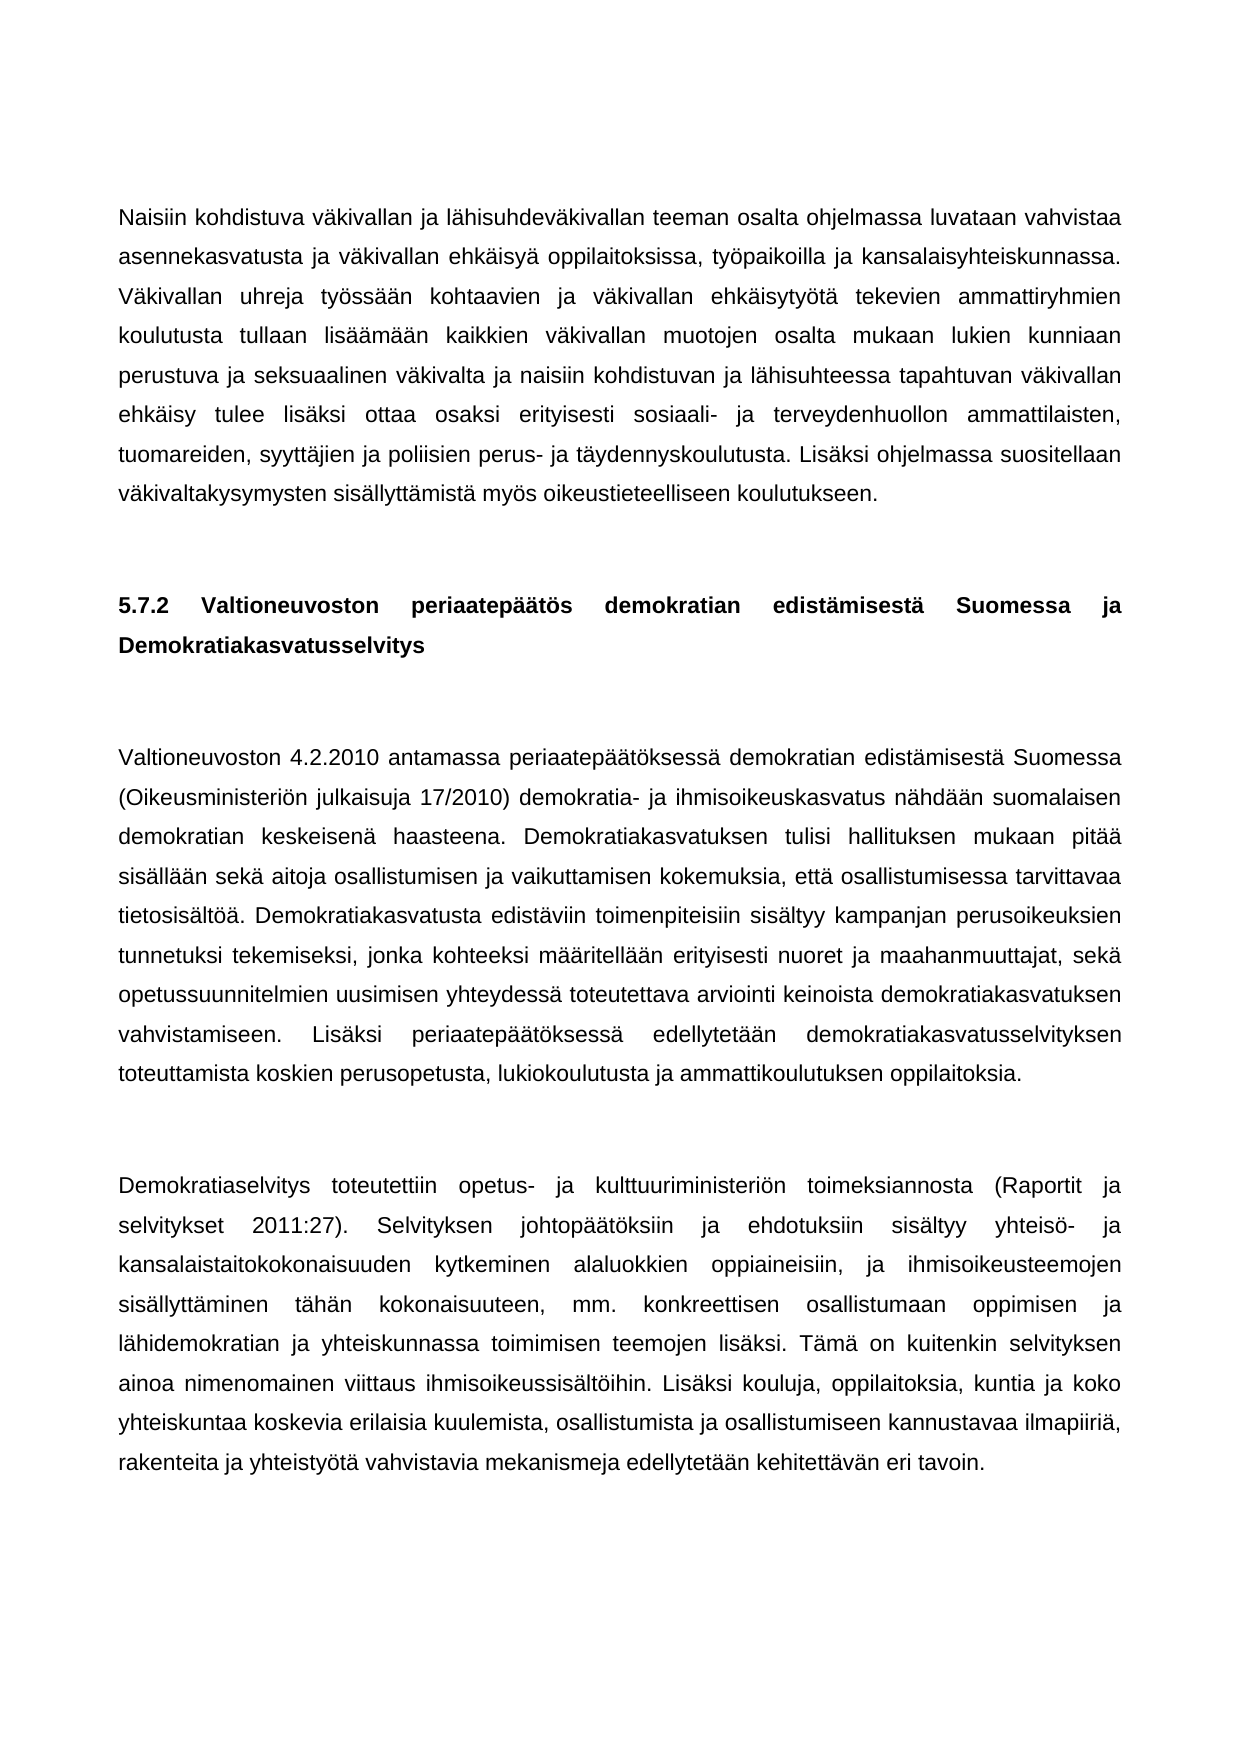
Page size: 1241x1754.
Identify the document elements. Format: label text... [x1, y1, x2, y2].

text Valtioneuvoston 4.2.2010 antamassa periaatepäätöksessä demokratian edistämisestä Suomessa (Oikeusministeriön julkaisuja 17/2010) demokratia- ja ihmisoikeuskasvatus nähdään suomalaisen demokratian keskeisenä haasteena. Demokratiakasvatuksen tulisi hallituksen mukaan pitää sisällään sekä aitoja osallistumisen ja vaikuttamisen kokemuksia, että osallistumisessa tarvittavaa tietosisältöä. Demokratiakasvatusta edistäviin toimenpiteisiin sisältyy kampanjan perusoikeuksien tunnetuksi tekemiseksi, jonka kohteeksi määritellään erityisesti nuoret ja maahanmuuttajat, sekä opetussuunnitelmien uusimisen yhteydessä toteutettava arviointi keinoista demokratiakasvatuksen vahvistamiseen. Lisäksi periaatepäätöksessä edellytetään demokratiakasvatusselvityksen toteuttamista koskien perusopetusta, lukiokoulutusta ja ammattikoulutuksen oppilaitoksia. [118, 744, 1122, 1086]
text Naisiin kohdistuva väkivallan ja lähisuhdeväkivallan teeman osalta ohjelmassa luvataan vahvistaa asennekasvatusta ja väkivallan ehkäisyä oppilaitoksissa, työpaikoilla ja kansalaisyhteiskunnassa. Väkivallan uhreja työssään kohtaavien ja väkivallan ehkäisytyötä tekevien ammattiryhmien koulutusta tullaan lisäämään kaikkien väkivallan muotojen osalta mukaan lukien kunniaan perustuva ja seksuaalinen väkivalta ja naisiin kohdistuvan ja lähisuhteessa tapahtuvan väkivallan ehkäisy tulee lisäksi ottaa osaksi erityisesti sosiaali- ja terveydenhuollon ammattilaisten, tuomareiden, syyttäjien ja poliisien perus- ja täydennyskoulutusta. Lisäksi ohjelmassa suositellaan väkivaltakysymysten sisällyttämistä myös oikeustieteelliseen koulutukseen. [118, 204, 1122, 506]
text Demokratiaselvitys toteutettiin opetus- ja kulttuuriministeriön toimeksiannosta (Raportit ja selvitykset 2011:27). Selvityksen johtopäätöksiin ja ehdotuksiin sisältyy yhteisö- ja kansalaistaitokokonaisuuden kytkeminen alaluokkien oppiaineisiin, ja ihmisoikeusteemojen sisällyttäminen tähän kokonaisuuteen, mm. konkreettisen osallistumaan oppimisen ja lähidemokratian ja yhteiskunnassa toimimisen teemojen lisäksi. Tämä on kuitenkin selvityksen ainoa nimenomainen viittaus ihmisoikeussisältöihin. Lisäksi kouluja, oppilaitoksia, kuntia ja koko yhteiskuntaa koskevia erilaisia kuulemista, osallistumista ja osallistumiseen kannustavaa ilmapiiriä, rakenteita ja yhteistyötä vahvistavia mekanismeja edellytetään kehitettävän eri tavoin. [118, 1172, 1122, 1475]
text 5.7.2 Valtioneuvoston periaatepäätös demokratian edistämisestä Suomessa ja Demokratiakasvatusselvitys [118, 592, 1122, 658]
